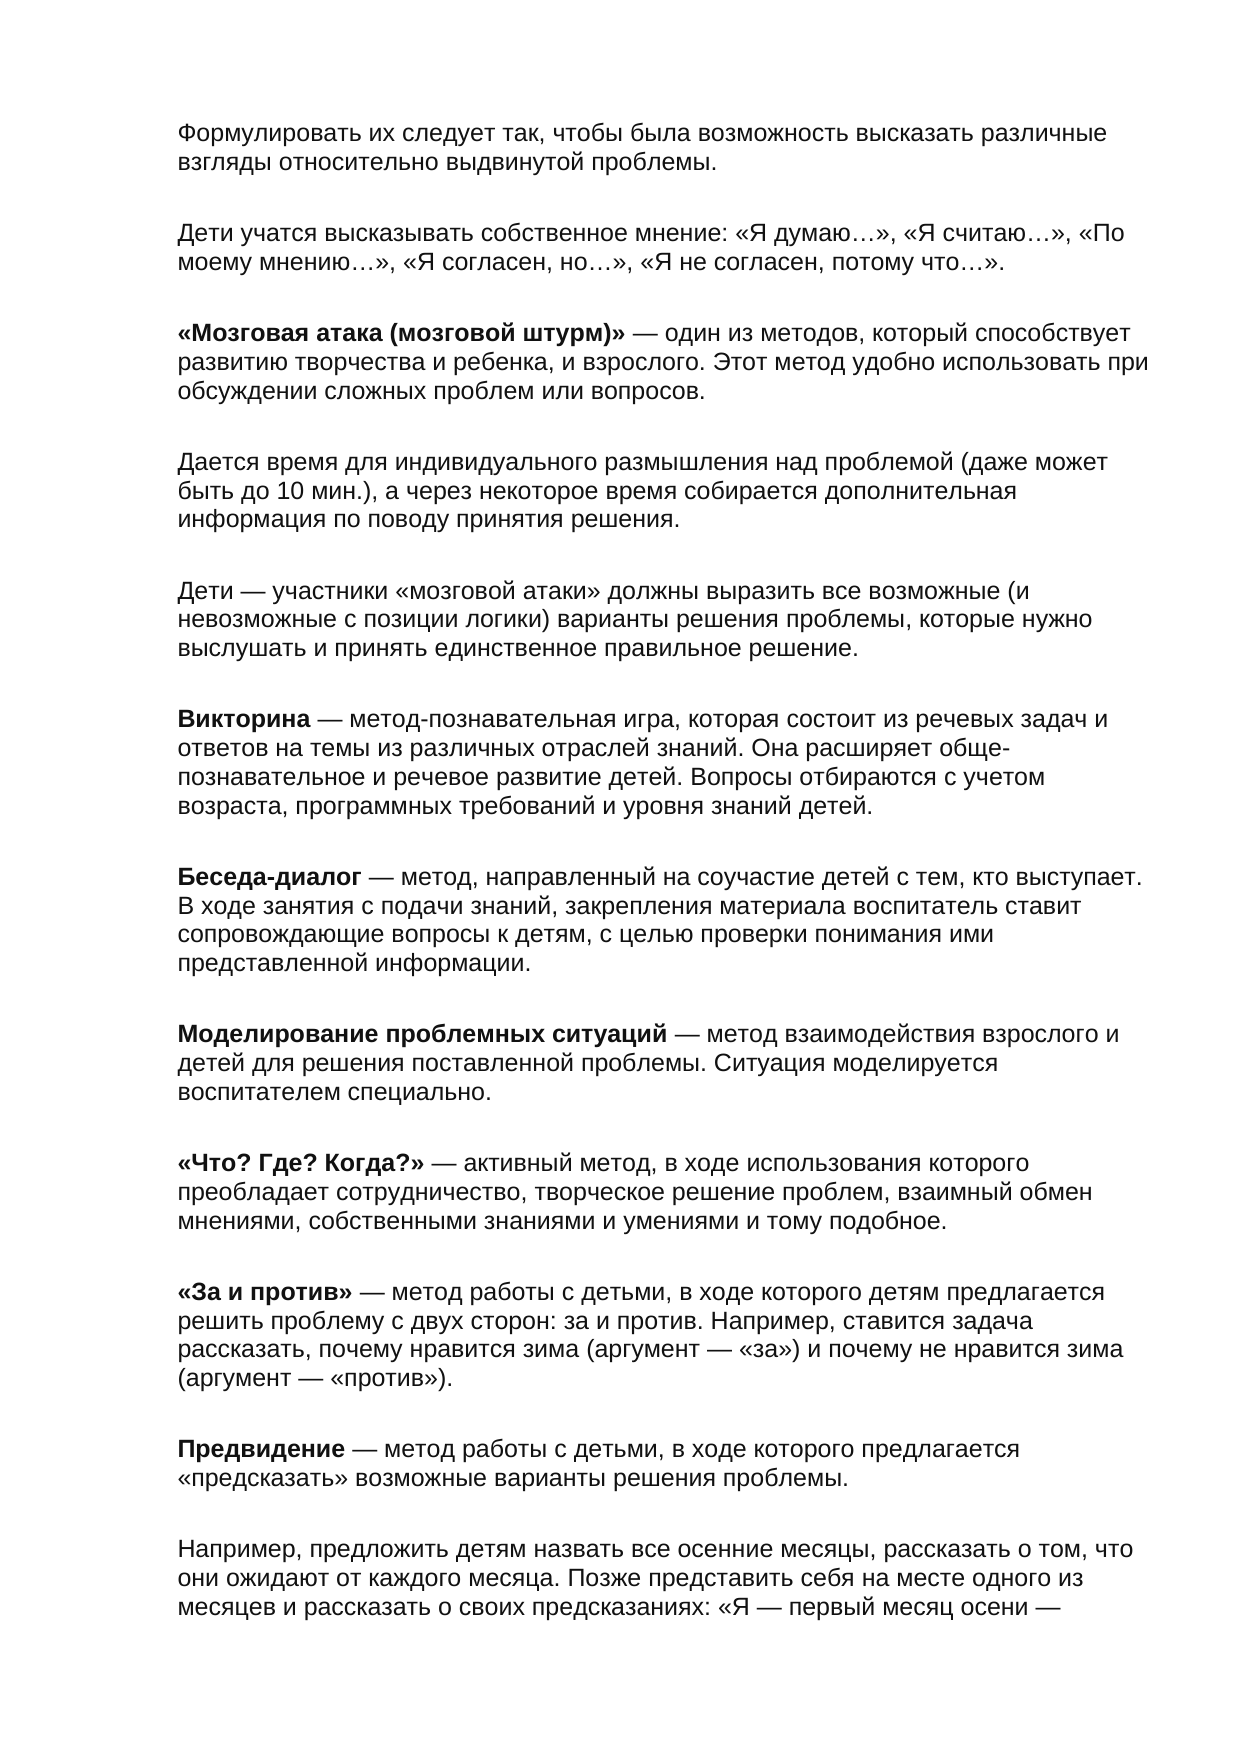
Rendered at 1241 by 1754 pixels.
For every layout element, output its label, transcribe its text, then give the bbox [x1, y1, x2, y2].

text Викторина — метод-познавательная игра, которая состоит из речевых задач и ответов на темы из различных отраслей знаний. Она расширяет обще-познавательное и речевое развитие детей. Вопросы отбираются с учетом возраста, программных требований и уровня знаний детей. [177, 704, 1152, 819]
text «За и против» — метод работы с детьми, в ходе которого детям предлагается решить проблему с двух сторон: за и против. Например, ставится задача рассказать, почему нравится зима (аргумент — «за») и почему не нравится зима (аргумент — «против»). [177, 1277, 1152, 1392]
text «Что? Где? Когда?» — активный метод, в ходе использования которого преобладает сотрудничество, творческое решение проблем, взаимный обмен мнениями, собственными знаниями и умениями и тому подобное. [177, 1148, 1152, 1234]
text Формулировать их следует так, чтобы была возможность высказать различные взгляды относительно выдвинутой проблемы. [177, 118, 1152, 176]
text Моделирование проблемных ситуаций — метод взаимодействия взрослого и детей для решения поставленной проблемы. Ситуация моделируется воспитателем специально. [177, 1019, 1152, 1106]
text Предвидение — метод работы с детьми, в ходе которого предлагается «предсказать» возможные варианты решения проблемы. [177, 1434, 1152, 1492]
text Дети учатся высказывать собственное мнение: «Я думаю…», «Я считаю…», «По моему мнению…», «Я согласен, но…», «Я не согласен, потому что…». [177, 218, 1152, 276]
text Дается время для индивидуального размышления над проблемой (даже может быть до 10 мин.), а через некоторое время собирается дополнительная информация по поводу принятия решения. [177, 447, 1152, 533]
text Дети — участники «мозговой атаки» должны выразить все возможные (и невозможные с позиции логики) варианты решения проблемы, которые нужно выслушать и принять единственное правильное решение. [177, 576, 1152, 662]
text «Мозговая атака (мозговой штурм)» — один из методов, который способствует развитию творчества и ребенка, и взрослого. Этот метод удобно использовать при обсуждении сложных проблем или вопросов. [177, 318, 1152, 404]
text Беседа-диалог — метод, направленный на соучастие детей с тем, кто выступает. В ходе занятия с подачи знаний, закрепления материала воспитатель ставит сопровождающие вопросы к детям, с целью проверки понимания ими представленной информации. [177, 862, 1152, 977]
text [177, 1534, 1152, 1621]
